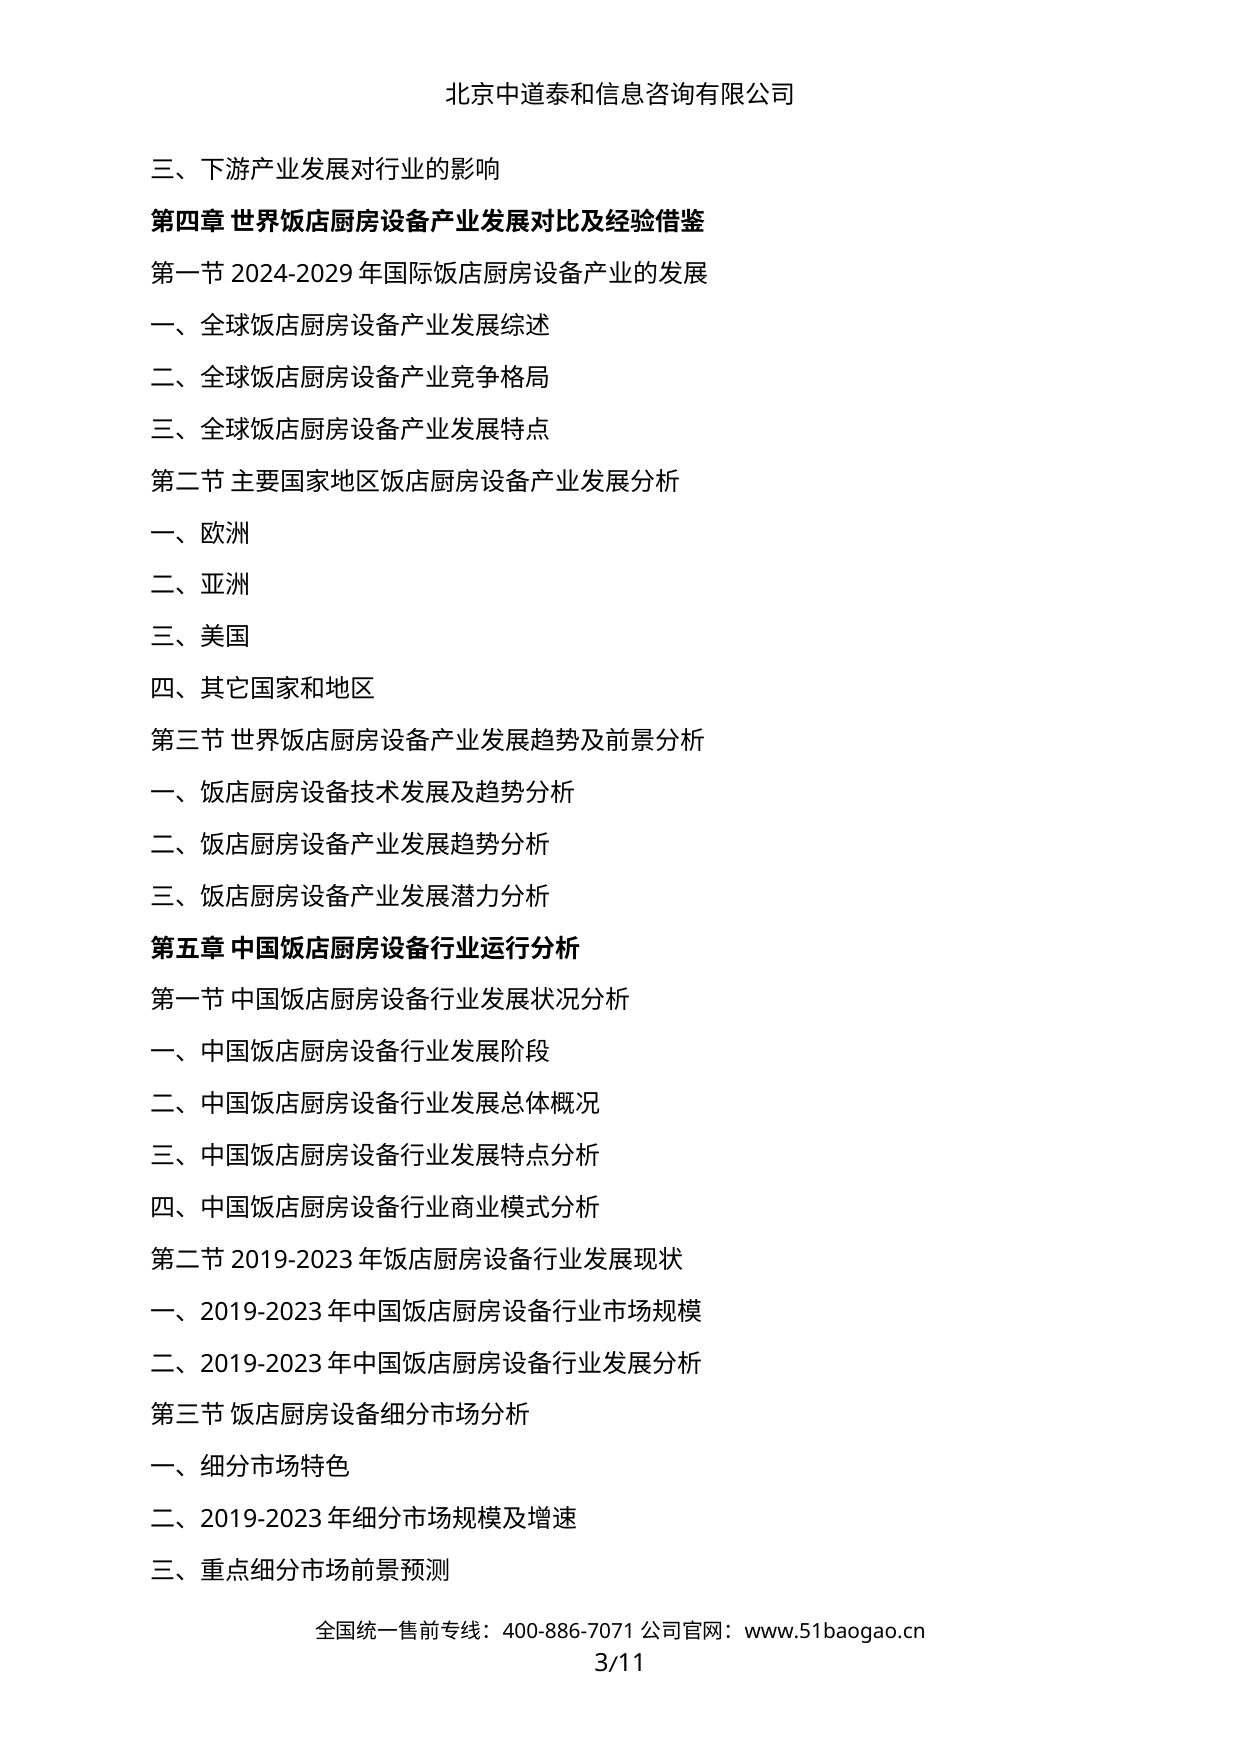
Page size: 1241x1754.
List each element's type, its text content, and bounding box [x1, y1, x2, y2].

text 一、饭店厨房设备技术发展及趋势分析 [150, 772, 1090, 809]
text 一、中国饭店厨房设备行业发展阶段 [150, 1032, 1090, 1068]
text 四、中国饭店厨房设备行业商业模式分析 [150, 1187, 1090, 1224]
text 二、中国饭店厨房设备行业发展总体概况 [150, 1084, 1090, 1120]
text 第二节 主要国家地区饭店厨房设备产业发展分析 [150, 461, 1090, 497]
text 二、2019-2023年细分市场规模及增速 [150, 1499, 1090, 1535]
text 第三节 世界饭店厨房设备产业发展趋势及前景分析 [150, 721, 1090, 757]
text 第三节 饭店厨房设备细分市场分析 [150, 1395, 1090, 1431]
text 三、全球饭店厨房设备产业发展特点 [150, 409, 1090, 446]
text 三、饭店厨房设备产业发展潜力分析 [150, 876, 1090, 912]
text 一、2019-2023年中国饭店厨房设备行业市场规模 [150, 1291, 1090, 1327]
text 三、美国 [150, 617, 1090, 653]
text 二、饭店厨房设备产业发展趋势分析 [150, 824, 1090, 861]
text 一、全球饭店厨房设备产业发展综述 [150, 306, 1090, 342]
text 三、下游产业发展对行业的影响 [150, 150, 1090, 186]
text 第一节 中国饭店厨房设备行业发展状况分析 [150, 980, 1090, 1016]
text 二、全球饭店厨房设备产业竞争格局 [150, 357, 1090, 394]
text 三、中国饭店厨房设备行业发展特点分析 [150, 1136, 1090, 1172]
text 二、2019-2023年中国饭店厨房设备行业发展分析 [150, 1343, 1090, 1379]
text 四、其它国家和地区 [150, 669, 1090, 705]
text 三、重点细分市场前景预测 [150, 1551, 1090, 1587]
text 一、细分市场特色 [150, 1447, 1090, 1483]
text 第四章 世界饭店厨房设备产业发展对比及经验借鉴 [150, 202, 1090, 238]
text 二、亚洲 [150, 565, 1090, 601]
text 第二节 2019-2023年饭店厨房设备行业发展现状 [150, 1239, 1090, 1276]
text 一、欧洲 [150, 513, 1090, 549]
text 第一节 2024-2029年国际饭店厨房设备产业的发展 [150, 254, 1090, 290]
text 第五章 中国饭店厨房设备行业运行分析 [150, 928, 1090, 964]
